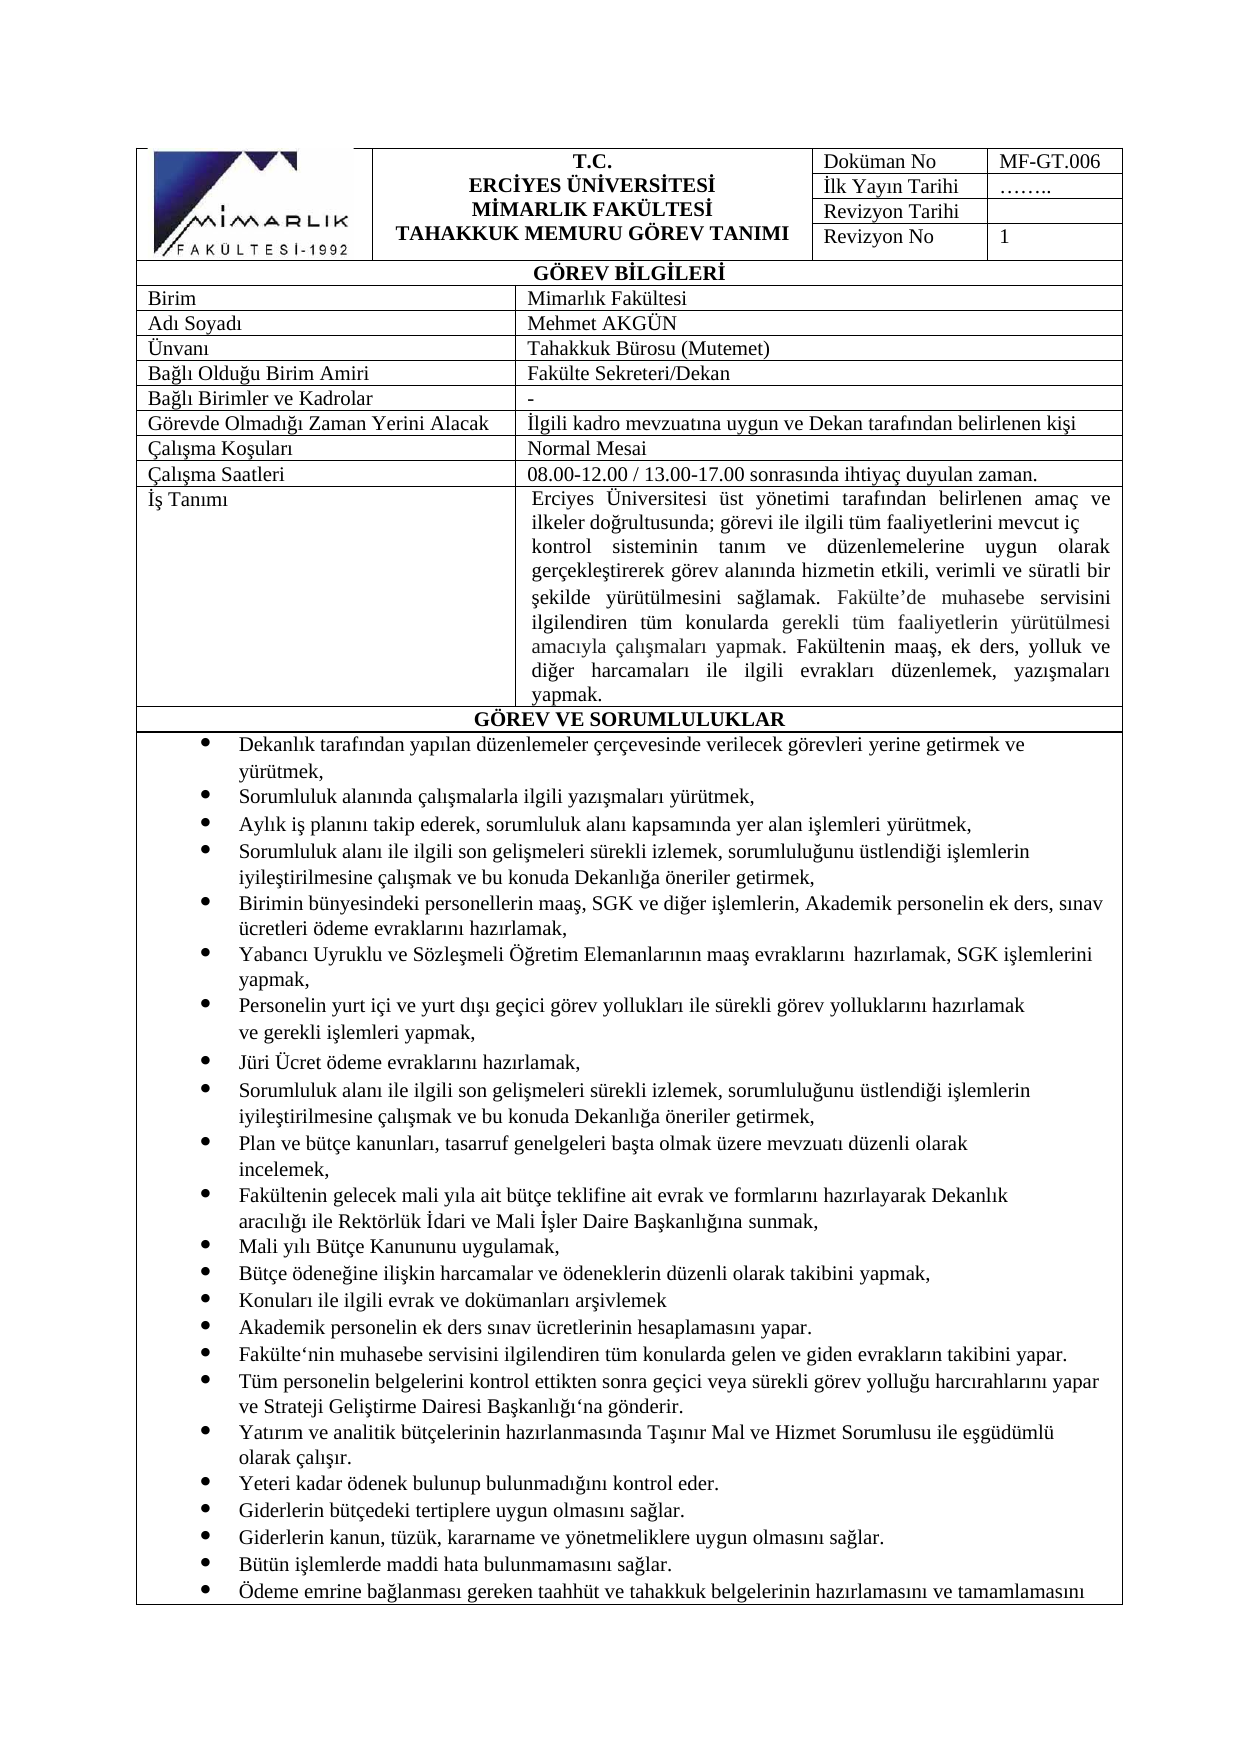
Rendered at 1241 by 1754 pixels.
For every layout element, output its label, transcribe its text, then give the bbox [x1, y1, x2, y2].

table_cell 08.00-12.00 / 13.00-17.00 sonrasında ihtiyaç duyulan zaman. [516, 461, 1122, 486]
table_cell Fakülte Sekreteri/Dekan [516, 361, 1122, 385]
table_cell Mimarlık Fakültesi [516, 286, 1122, 310]
table_cell Mehmet AKGÜN [516, 311, 1122, 335]
table_cell Görevde Olmadığı Zaman Yerini Alacak [137, 411, 515, 435]
table_header [354, 149, 372, 259]
table_cell Bağlı Olduğu Birim Amiri [137, 361, 515, 385]
table_cell Revizyon No [813, 224, 987, 259]
table_cell Adı Soyadı [137, 311, 515, 335]
table_cell Birim [137, 286, 515, 310]
table_header T.C. ERCİYES ÜNİVERSİTESİ MİMARLIK FAKÜLTESİ TAHAKKUK MEMURU GÖREV TANIMI [373, 149, 812, 259]
table_cell …….. [988, 174, 1122, 198]
table_header Doküman No [813, 149, 987, 173]
table_cell [988, 199, 1122, 223]
table_cell Bağlı Birimler ve Kadrolar [137, 386, 515, 410]
table_cell İlk Yayın Tarihi [813, 174, 987, 198]
table_cell Çalışma Saatleri [137, 461, 515, 486]
picture [147, 148, 354, 260]
table_header MF-GT.006 [988, 149, 1122, 173]
table_cell Normal Mesai [516, 436, 1122, 460]
table_cell İş Tanımı [137, 487, 515, 706]
table_cell İlgili kadro mevzuatına uygun ve Dekan tarafından belirlenen kişi [516, 411, 1122, 435]
table_cell Erciyes Üniversitesi üst yönetimi tarafından belirlenen amaç ve ilkeler doğrultusunda; görevi ile ilgili tüm faaliyetlerini mevcut iç kontrol sisteminin tanım ve düzenlemelerine uygun olarak gerçekleştirerek görev alanında hizmetin etkili, verimli ve süratli bir şekilde yürütülmesini sağlamak. Fakülte’de muhasebe servisini ilgilendiren tüm konularda gerekli tüm faaliyetlerin yürütülmesi amacıyla çalışmaları yapmak. Fakültenin maaş, ek ders, yolluk ve diğer harcamaları ile ilgili evrakları düzenlemek, yazışmaları yapmak. [516, 487, 1122, 706]
table_header [137, 149, 147, 259]
table_cell Ünvanı [137, 336, 515, 360]
table_cell GÖREV BİLGİLERİ [137, 261, 1122, 285]
table_cell - [516, 386, 1122, 410]
table_cell GÖREV VE SORUMLULUKLAR [137, 707, 1122, 731]
table_cell 1 [988, 224, 1122, 259]
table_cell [137, 733, 1122, 1604]
table_cell Tahakkuk Bürosu (Mutemet) [516, 336, 1122, 360]
table_cell Çalışma Koşuları [137, 436, 515, 460]
table_cell Revizyon Tarihi [813, 199, 987, 223]
